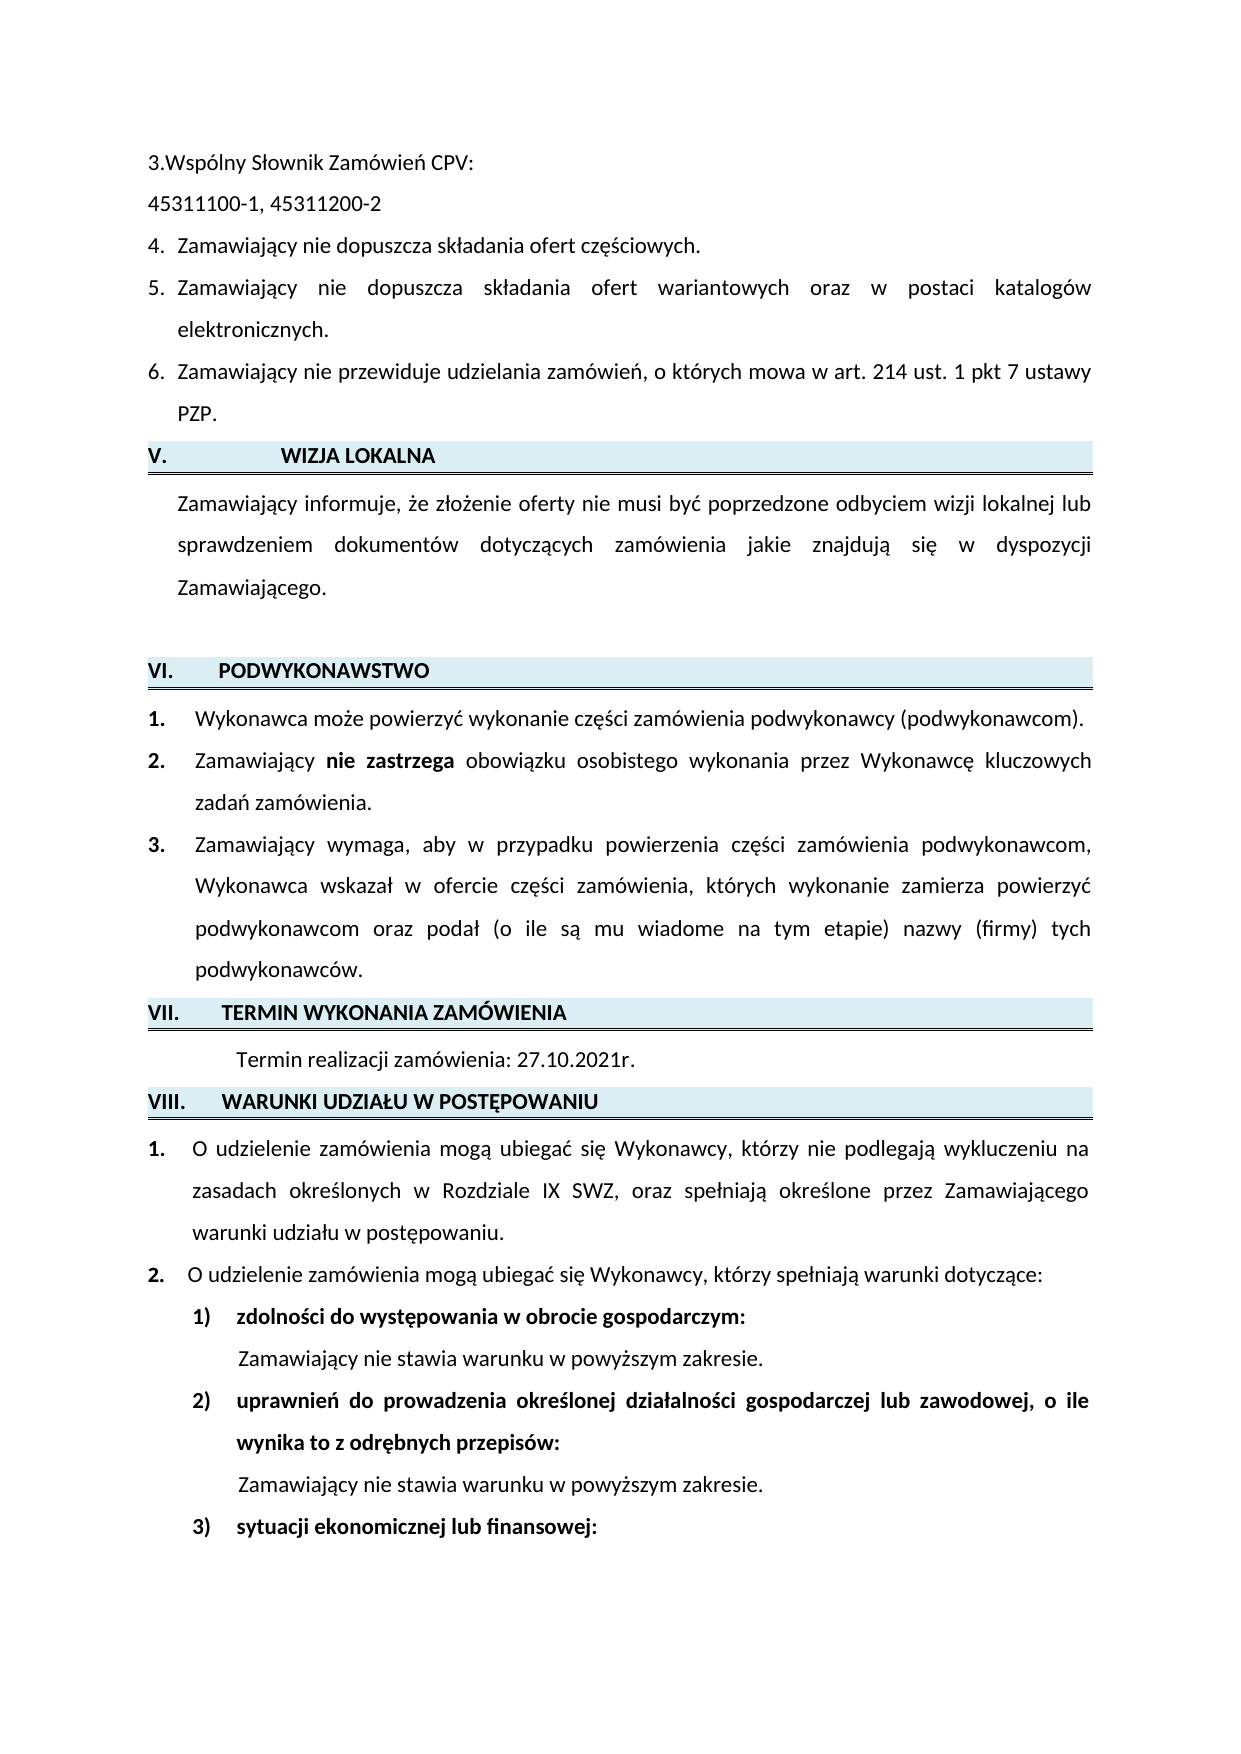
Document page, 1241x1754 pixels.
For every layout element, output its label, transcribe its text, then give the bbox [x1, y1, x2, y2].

list O udzielenie zamówienia mogą ubiegać się Wykonawcy, którzy spełniają warunki dotyczące: [148, 1260, 1091, 1288]
text 45311100-1, 45311200-2 [148, 189, 1093, 218]
text Zamawiający nie stawia warunku w powyższym zakresie. [238, 1470, 1091, 1498]
text 3.Wspólny Słownik Zamówień CPV: [148, 148, 1093, 176]
list WIZJA LOKALNA [148, 441, 1093, 472]
list Zamawiający nie dopuszcza składania ofert wariantowych oraz w postaci katalogów elektronicznych. [148, 273, 1093, 343]
list Wykonawca może powierzyć wykonanie części zamówienia podwykonawcy (podwykonawcom). [148, 704, 1093, 732]
list Zamawiający nie zastrzega obowiązku osobistego wykonania przez Wykonawcę kluczowych zadań zamówienia. [148, 746, 1093, 816]
list O udzielenie zamówienia mogą ubiegać się Wykonawcy, którzy nie podlegają wykluczeniu na zasadach określonych w Rozdziale IX SWZ, oraz spełniają określone przez Zamawiającego warunki udziału w postępowaniu. [148, 1134, 1091, 1246]
text Zamawiający informuje, że złożenie oferty nie musi być poprzedzone odbyciem wizji lokalnej lub sprawdzeniem dokumentów dotyczących zamówienia jakie znajdują się w dyspozycji Zamawiającego. [177, 489, 1093, 601]
list Zamawiający wymaga, aby w przypadku powierzenia części zamówienia podwykonawcom, Wykonawca wskazał w ofercie części zamówienia, których wykonanie zamierza powierzyć podwykonawcom oraz podał (o ile są mu wiadome na tym etapie) nazwy (firmy) tych podwykonawców. [148, 830, 1093, 984]
text Termin realizacji zamówienia: 27.10.2021r. [206, 1045, 1093, 1073]
list PODWYKONAWSTWO [148, 657, 1093, 687]
list Zamawiający nie przewiduje udzielania zamówień, o których mowa w art. 214 ust. 1 pkt 7 ustawy PZP. [148, 357, 1093, 427]
list WARUNKI UDZIAŁU W POSTĘPOWANIU [148, 1087, 1093, 1117]
text Zamawiający nie stawia warunku w powyższym zakresie. [238, 1344, 1091, 1372]
list TERMIN WYKONANIA ZAMÓWIENIA [148, 998, 1093, 1028]
list zdolności do występowania w obrocie gospodarczym: [192, 1302, 1091, 1330]
list Zamawiający nie dopuszcza składania ofert częściowych. [148, 232, 1093, 259]
list sytuacji ekonomicznej lub finansowej: [192, 1512, 1091, 1540]
list uprawnień do prowadzenia określonej działalności gospodarczej lub zawodowej, o ile wynika to z odrębnych przepisów: [192, 1386, 1091, 1456]
